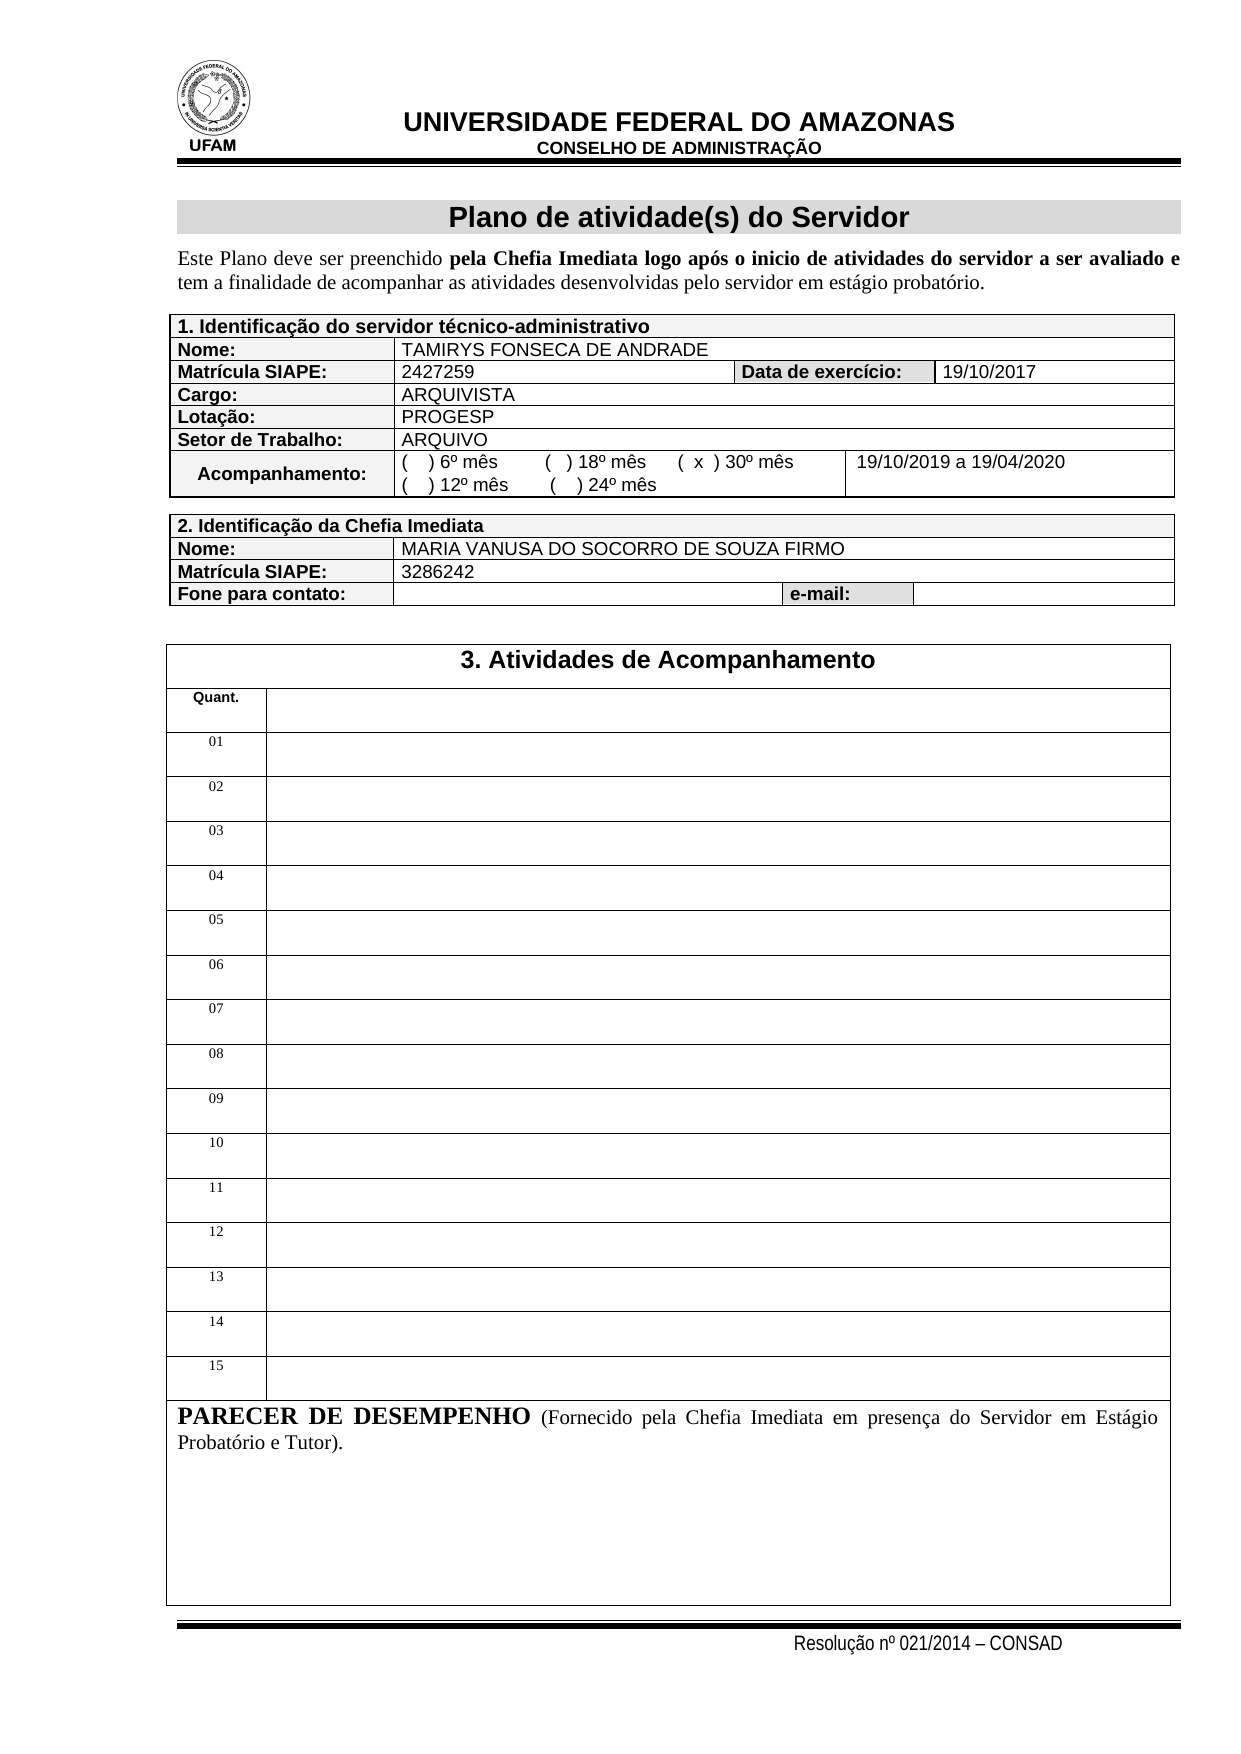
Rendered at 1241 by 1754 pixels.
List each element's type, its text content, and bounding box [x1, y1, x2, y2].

table_cell ( ) 12º mês ( ) 24º mês [395, 473, 845, 496]
table_cell 07 [167, 1000, 266, 1044]
table_cell PROGESP [395, 406, 1174, 428]
table_cell [267, 822, 1170, 865]
table_cell MARIA VANUSA DO SOCORRO DE SOUZA FIRMO [394, 538, 1174, 559]
table_cell 06 [167, 956, 266, 999]
table_cell [267, 911, 1170, 954]
table_cell [846, 473, 1174, 496]
table_cell [267, 1089, 1170, 1133]
table_cell Data de exercício: [735, 361, 934, 382]
picture [177, 60, 252, 151]
table_cell 02 [167, 777, 266, 821]
table_cell Setor de Trabalho: [171, 429, 394, 450]
table_cell [267, 1045, 1170, 1088]
table_cell [267, 733, 1170, 776]
text Plano de atividade(s) do Servidor [177, 200, 1181, 234]
table_cell [267, 1179, 1170, 1222]
table_cell [267, 1223, 1170, 1267]
table_cell 14 [167, 1312, 266, 1356]
table_cell 15 [167, 1357, 266, 1400]
table_cell 04 [167, 866, 266, 910]
table_cell 03 [167, 822, 266, 865]
table_cell Matrícula SIAPE: [171, 361, 394, 382]
table_cell 2427259 [395, 361, 734, 382]
table_cell [267, 1312, 1170, 1356]
table_cell [267, 956, 1170, 999]
table_cell [267, 866, 1170, 910]
table_cell Lotação: [171, 406, 394, 428]
table_cell 19/10/2019 a 19/04/2020 [846, 451, 1174, 473]
table_cell ARQUIVISTA [395, 384, 1174, 405]
table_header 1. Identificação do servidor técnico-administrativo [171, 315, 1174, 337]
table_cell 12 [167, 1223, 266, 1267]
table_cell 3286242 [394, 560, 1174, 582]
table_cell TAMIRYS FONSECA DE ANDRADE [395, 338, 1174, 360]
table_cell ( ) 6º mês ( ) 18º mês ( x ) 30º mês [395, 451, 845, 473]
table_cell 13 [167, 1268, 266, 1311]
text Este Plano deve ser preenchido pela Chefia Imediata logo após o inicio de atividades do servidor a ser avaliado e tem a finalidade de acompanhar as atividades desenvolvidas pelo servidor em estágio probatório. [177, 246, 1181, 294]
table_cell Cargo: [171, 384, 394, 405]
table_cell 11 [167, 1179, 266, 1222]
table_cell ARQUIVO [395, 429, 1174, 450]
table_cell Acompanhamento: [171, 451, 394, 496]
table_cell 05 [167, 911, 266, 954]
table_cell 01 [167, 733, 266, 776]
table_cell [267, 1134, 1170, 1177]
table_cell 10 [167, 1134, 266, 1177]
table_cell Nome: [171, 338, 394, 360]
table_cell Matrícula SIAPE: [171, 560, 393, 582]
table_header 2. Identificação da Chefia Imediata [171, 515, 1174, 537]
table_cell e-mail: [783, 583, 913, 604]
table_cell [267, 1268, 1170, 1311]
table_cell Fone para contato: [171, 583, 393, 604]
table_cell [914, 583, 1174, 604]
table_cell [267, 777, 1170, 821]
table_cell PARECER DE DESEMPENHO (Fornecido pela Chefia Imediata em presença do Servidor em Estágio Probatório e Tutor). [167, 1401, 1170, 1605]
table_cell Nome: [171, 538, 393, 559]
table_cell [267, 689, 1170, 732]
table_cell 08 [167, 1045, 266, 1088]
table_cell 19/10/2017 [936, 361, 1174, 382]
table_cell Quant. [167, 689, 266, 732]
table_cell 09 [167, 1089, 266, 1133]
table_cell [267, 1357, 1170, 1400]
table_cell [267, 1000, 1170, 1044]
table_cell [394, 583, 782, 604]
table_header 3. Atividades de Acompanhamento [167, 645, 1170, 688]
